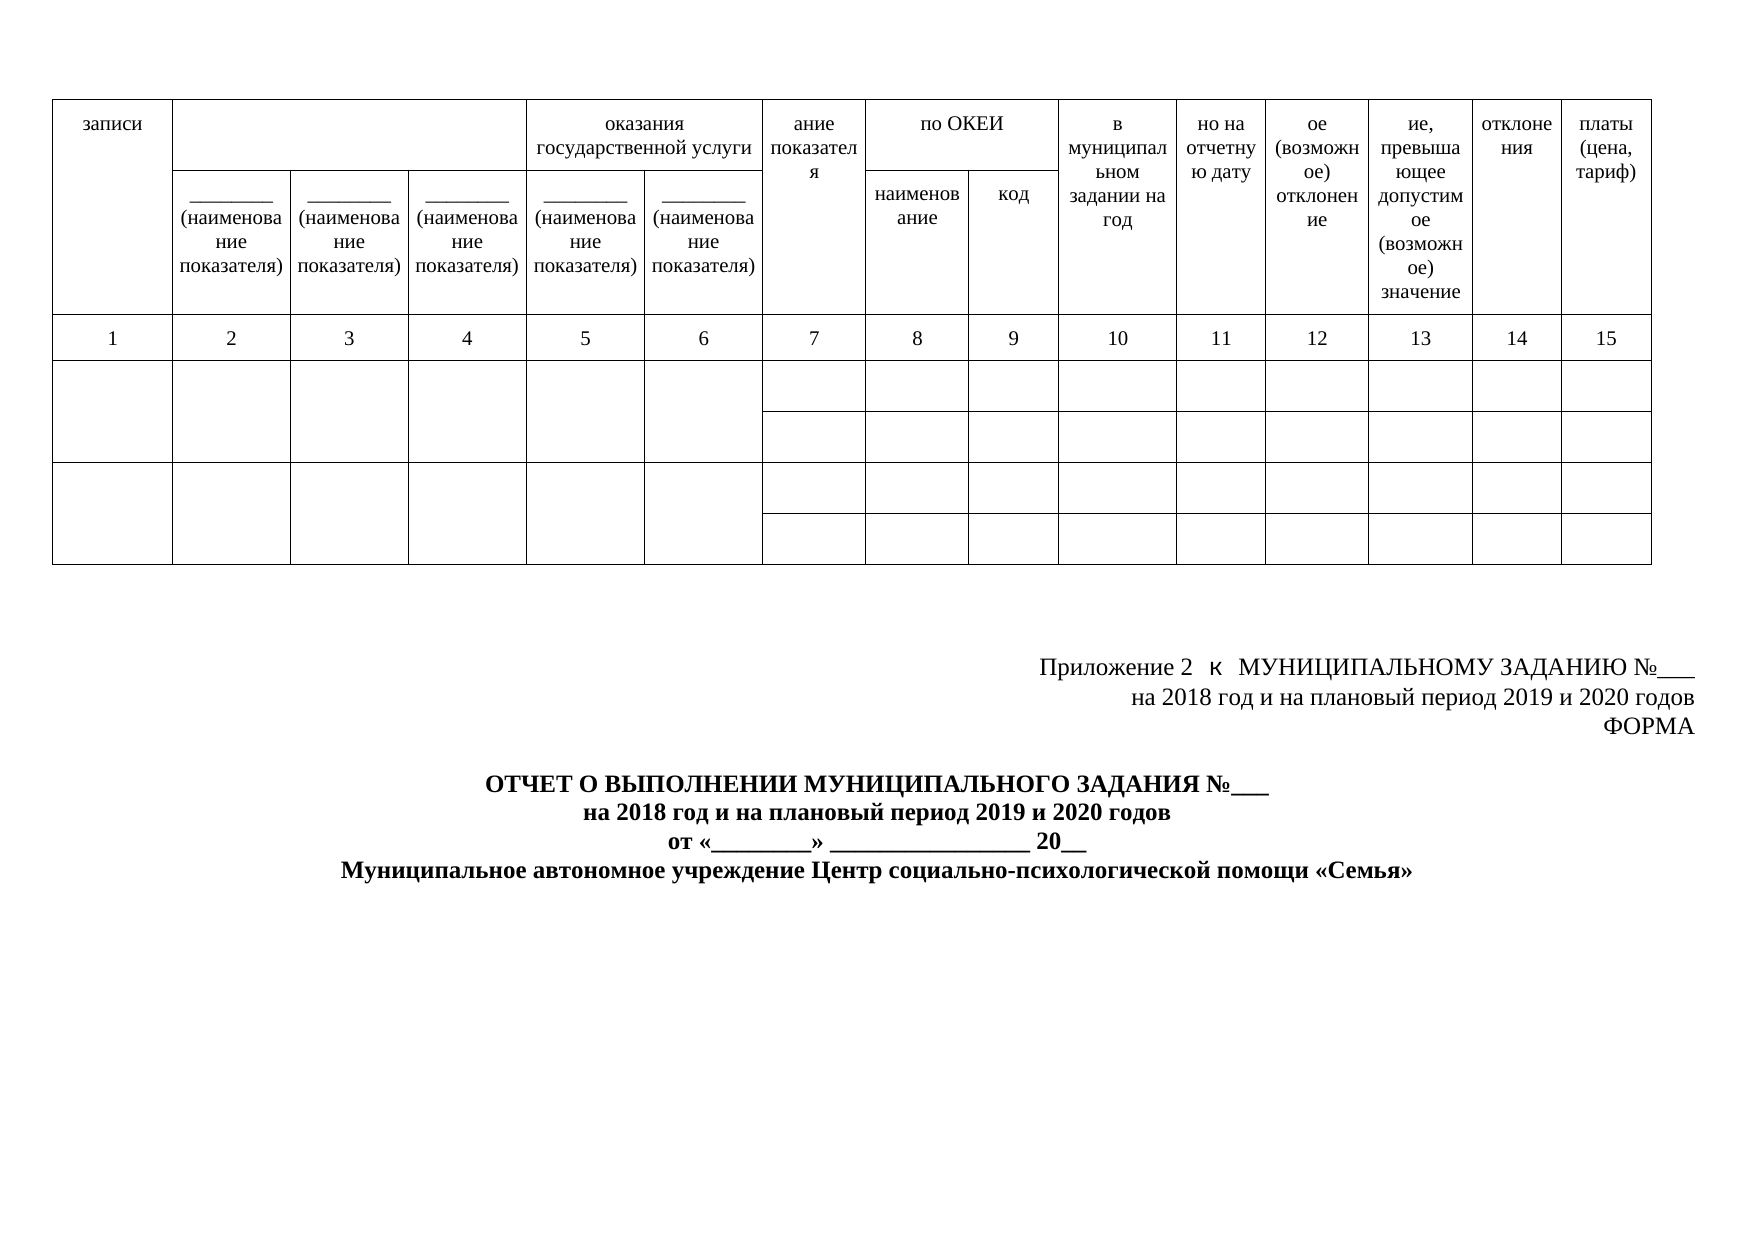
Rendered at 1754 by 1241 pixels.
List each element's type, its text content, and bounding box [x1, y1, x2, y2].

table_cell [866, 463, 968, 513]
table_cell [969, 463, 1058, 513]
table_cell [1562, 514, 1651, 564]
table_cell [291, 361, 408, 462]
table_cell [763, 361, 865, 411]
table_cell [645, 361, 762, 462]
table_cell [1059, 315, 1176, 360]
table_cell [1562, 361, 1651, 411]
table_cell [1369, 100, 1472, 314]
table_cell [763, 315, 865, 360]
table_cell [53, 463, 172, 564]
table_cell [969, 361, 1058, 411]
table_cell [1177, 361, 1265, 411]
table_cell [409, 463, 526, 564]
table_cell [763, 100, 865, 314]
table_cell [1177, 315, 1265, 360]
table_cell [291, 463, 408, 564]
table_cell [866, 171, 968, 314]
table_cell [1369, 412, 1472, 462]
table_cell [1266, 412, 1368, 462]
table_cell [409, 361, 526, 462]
text на 2018 год и на плановый период 2019 и 2020 годов [59, 682, 1695, 711]
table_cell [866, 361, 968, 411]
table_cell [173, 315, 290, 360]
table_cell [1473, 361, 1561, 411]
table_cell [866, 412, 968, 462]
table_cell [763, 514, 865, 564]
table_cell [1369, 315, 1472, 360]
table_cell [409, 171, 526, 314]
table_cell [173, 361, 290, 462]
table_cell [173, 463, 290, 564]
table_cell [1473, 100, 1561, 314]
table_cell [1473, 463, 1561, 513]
text от «________» ________________ 20__ [59, 826, 1695, 855]
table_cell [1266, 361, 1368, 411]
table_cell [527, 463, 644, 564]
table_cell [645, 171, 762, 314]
text Муниципальное автономное учреждение Центр социально-психологической помощи «Семья» [59, 855, 1695, 884]
text ФОРМА [59, 711, 1695, 740]
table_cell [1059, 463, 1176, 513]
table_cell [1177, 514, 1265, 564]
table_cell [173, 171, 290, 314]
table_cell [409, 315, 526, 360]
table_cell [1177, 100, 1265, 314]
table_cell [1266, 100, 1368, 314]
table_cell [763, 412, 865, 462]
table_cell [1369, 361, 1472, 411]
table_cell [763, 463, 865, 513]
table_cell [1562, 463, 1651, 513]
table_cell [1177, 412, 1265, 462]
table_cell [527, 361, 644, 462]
text Приложение 2 к МУНИЦИПАЛЬНОМУ ЗАДАНИЮ №___ [59, 652, 1695, 682]
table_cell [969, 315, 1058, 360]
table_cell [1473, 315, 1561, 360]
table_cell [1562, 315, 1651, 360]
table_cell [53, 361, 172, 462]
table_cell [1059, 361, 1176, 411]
text на 2018 год и на плановый период 2019 и 2020 годов [59, 797, 1695, 826]
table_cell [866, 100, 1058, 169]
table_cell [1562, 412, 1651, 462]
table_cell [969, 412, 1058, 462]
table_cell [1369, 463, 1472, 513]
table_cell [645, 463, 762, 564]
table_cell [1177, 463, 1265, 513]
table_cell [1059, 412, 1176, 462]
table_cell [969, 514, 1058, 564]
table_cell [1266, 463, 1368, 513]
text ОТЧЕТ О ВЫПОЛНЕНИИ МУНИЦИПАЛЬНОГО ЗАДАНИЯ №___ [59, 769, 1695, 797]
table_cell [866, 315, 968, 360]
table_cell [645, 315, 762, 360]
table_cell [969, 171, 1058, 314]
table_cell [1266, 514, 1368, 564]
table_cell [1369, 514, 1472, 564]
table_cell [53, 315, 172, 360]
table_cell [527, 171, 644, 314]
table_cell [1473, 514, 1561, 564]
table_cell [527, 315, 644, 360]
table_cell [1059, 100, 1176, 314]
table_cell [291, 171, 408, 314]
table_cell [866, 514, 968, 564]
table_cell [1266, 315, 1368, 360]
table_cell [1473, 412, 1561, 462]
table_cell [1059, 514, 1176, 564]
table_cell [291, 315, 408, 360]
